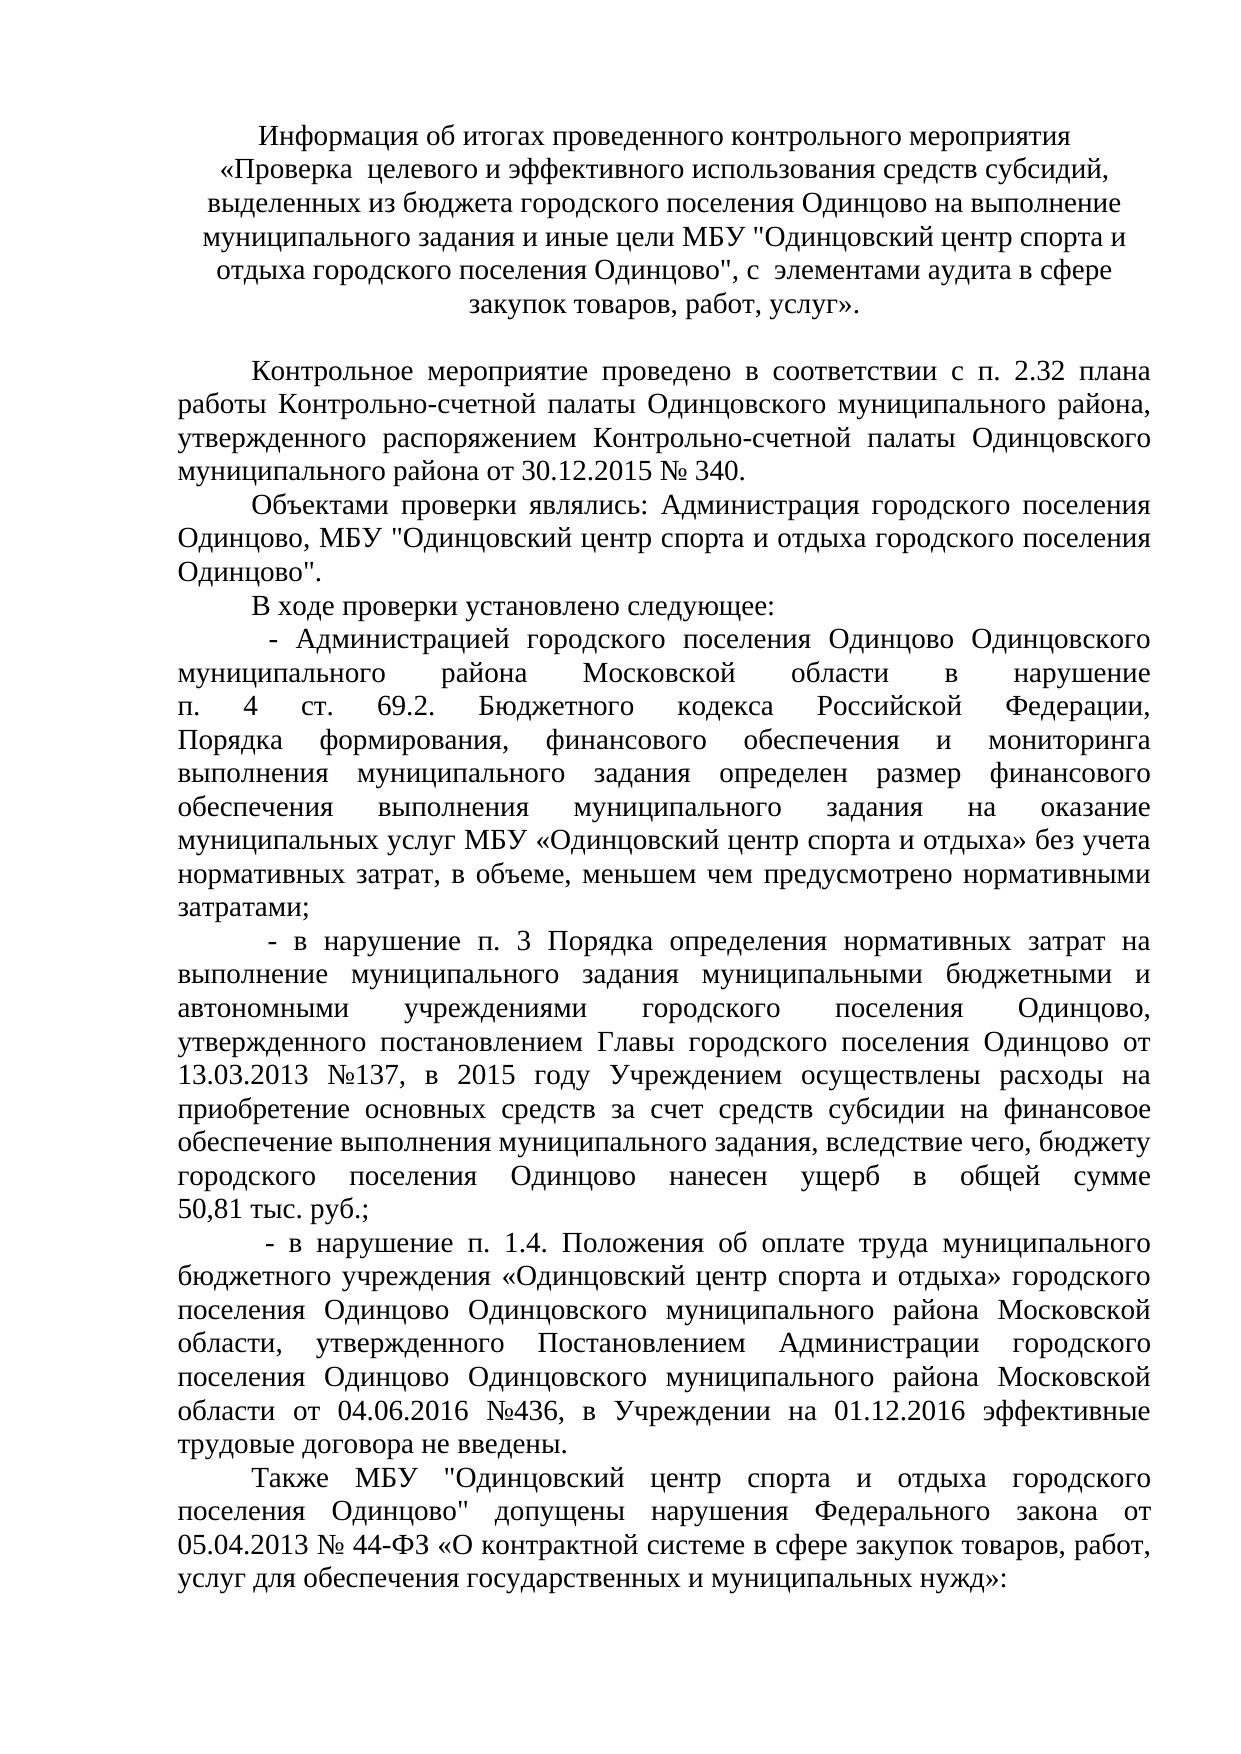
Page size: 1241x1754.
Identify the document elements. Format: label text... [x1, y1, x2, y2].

text Контрольное мероприятие проведено в соответствии с п. 2.32 плана работы Контрольно-счетной палаты Одинцовского муниципального района, утвержденного распоряжением Контрольно-счетной палаты Одинцовского муниципального района от 30.12.2015 № 340. [177, 353, 1152, 487]
text Объектами проверки являлись: Администрация городского поселения Одинцово, МБУ "Одинцовский центр спорта и отдыха городского поселения Одинцово". [177, 487, 1152, 588]
text - Администрацией городского поселения Одинцово Одинцовского муниципального района Московской области в нарушение п. 4 ст. 69.2. Бюджетного кодекса Российской Федерации, Порядка формирования, финансового обеспечения и мониторинга выполнения муниципального задания определен размер финансового обеспечения выполнения муниципального задания на оказание муниципальных услуг МБУ «Одинцовский центр спорта и отдыха» без учета нормативных затрат, в объеме, меньшем чем предусмотрено нормативными затратами; [177, 621, 1152, 923]
text В ходе проверки установлено следующее: [177, 588, 1152, 621]
text Информация об итогах проведенного контрольного мероприятия [177, 118, 1152, 152]
text Также МБУ "Одинцовский центр спорта и отдыха городского поселения Одинцово" допущены нарушения Федерального закона от 05.04.2013 № 44-ФЗ «О контрактной системе в сфере закупок товаров, работ, услуг для обеспечения государственных и муниципальных нужд»: [177, 1460, 1152, 1594]
text - в нарушение п. 1.4. Положения об оплате труда муниципального бюджетного учреждения «Одинцовский центр спорта и отдыха» городского поселения Одинцово Одинцовского муниципального района Московской области, утвержденного Постановлением Администрации городского поселения Одинцово Одинцовского муниципального района Московской области от 04.06.2016 №436, в Учреждении на 01.12.2016 эффективные трудовые договора не введены. [177, 1225, 1152, 1460]
text «Проверка целевого и эффективного использования средств субсидий, выделенных из бюджета городского поселения Одинцово на выполнение муниципального задания и иные цели МБУ "Одинцовский центр спорта и отдыха городского поселения Одинцово", с элементами аудита в сфере закупок товаров, работ, услуг». [177, 152, 1152, 319]
text - в нарушение п. 3 Порядка определения нормативных затрат на выполнение муниципального задания муниципальными бюджетными и автономными учреждениями городского поселения Одинцово, утвержденного постановлением Главы городского поселения Одинцово от 13.03.2013 №137, в 2015 году Учреждением осуществлены расходы на приобретение основных средств за счет средств субсидии на финансовое обеспечение выполнения муниципального задания, вследствие чего, бюджету городского поселения Одинцово нанесен ущерб в общей сумме 50,81 тыс. руб.; [177, 923, 1152, 1225]
